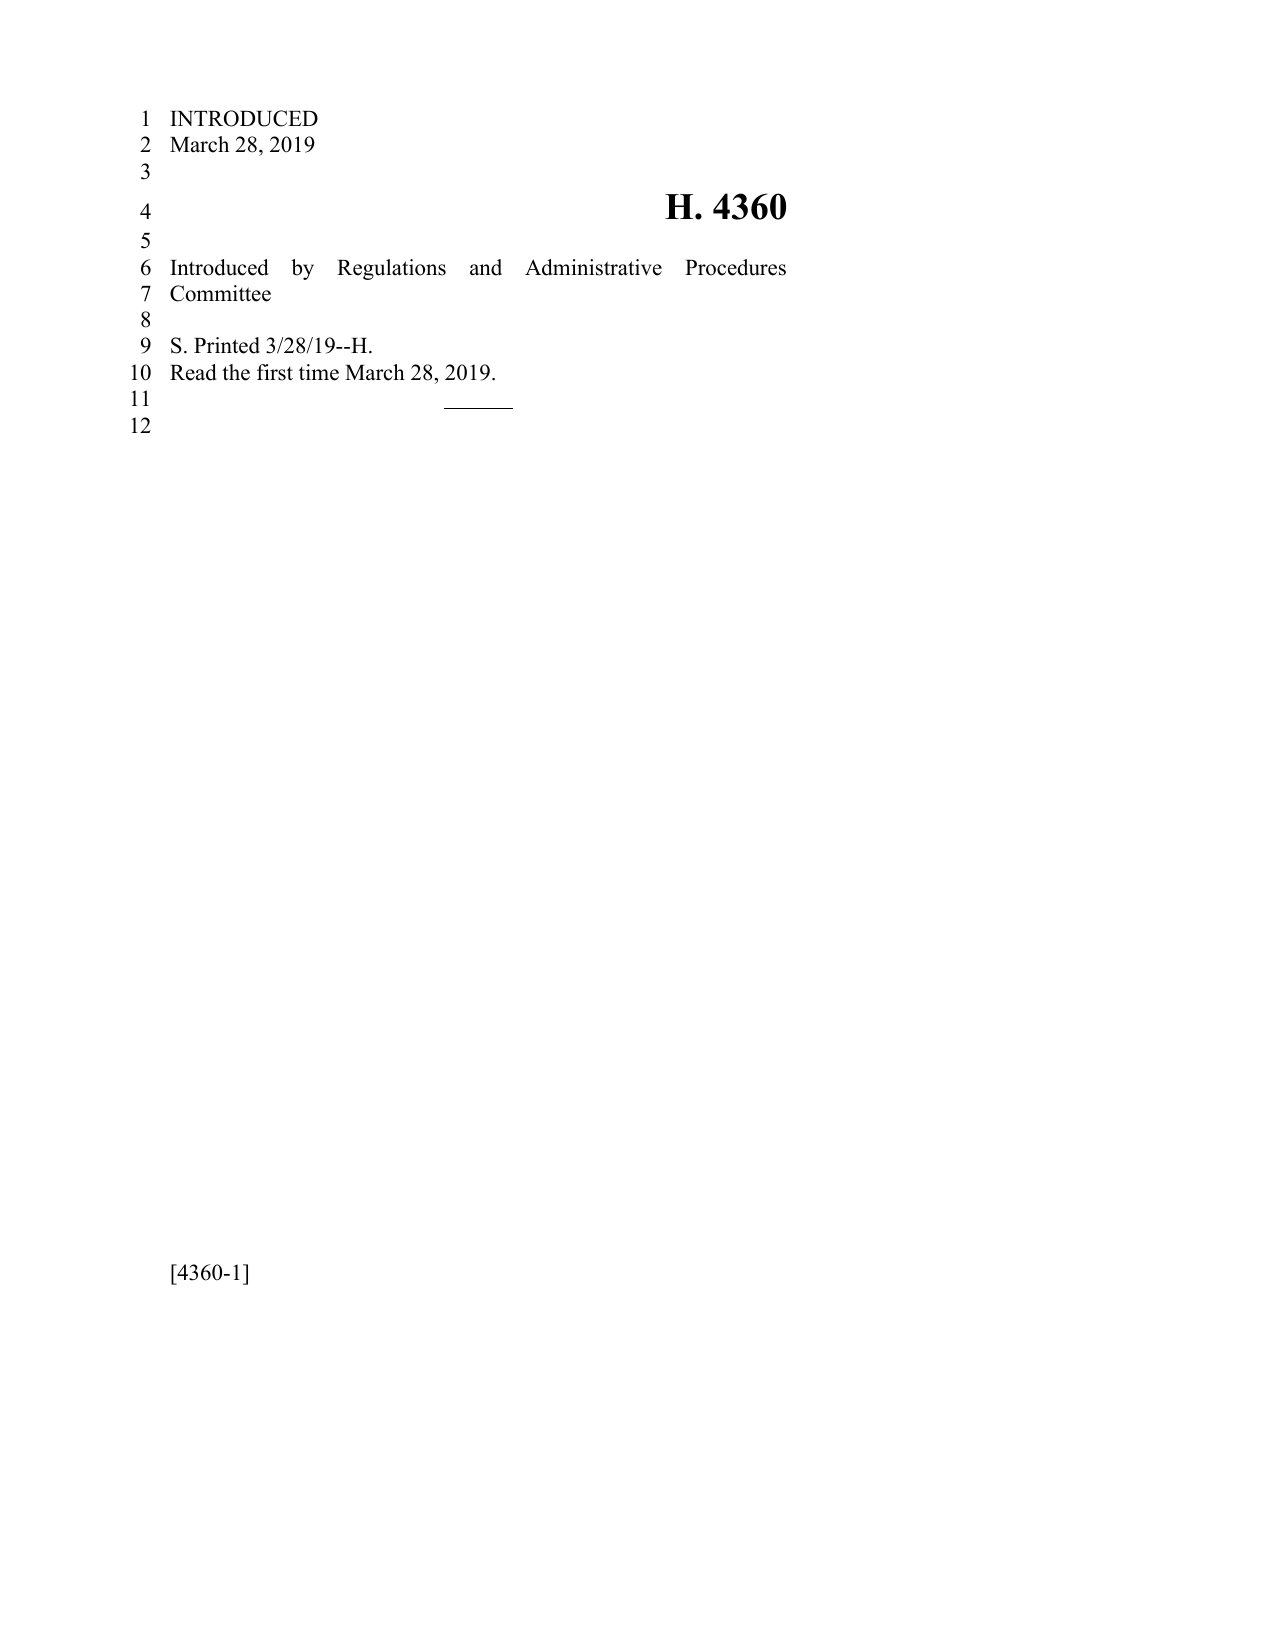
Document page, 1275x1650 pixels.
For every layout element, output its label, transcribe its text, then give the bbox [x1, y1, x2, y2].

text Read the first time March 28, 2019. [169, 359, 787, 385]
text H. 4360 [169, 184, 787, 227]
text March 28, 2019 [169, 131, 787, 158]
text Introduced by Regulations and Administrative Procedures Committee [169, 253, 787, 306]
text S. Printed 3/28/19--H. [169, 333, 787, 359]
text INTRODUCED [169, 105, 787, 131]
